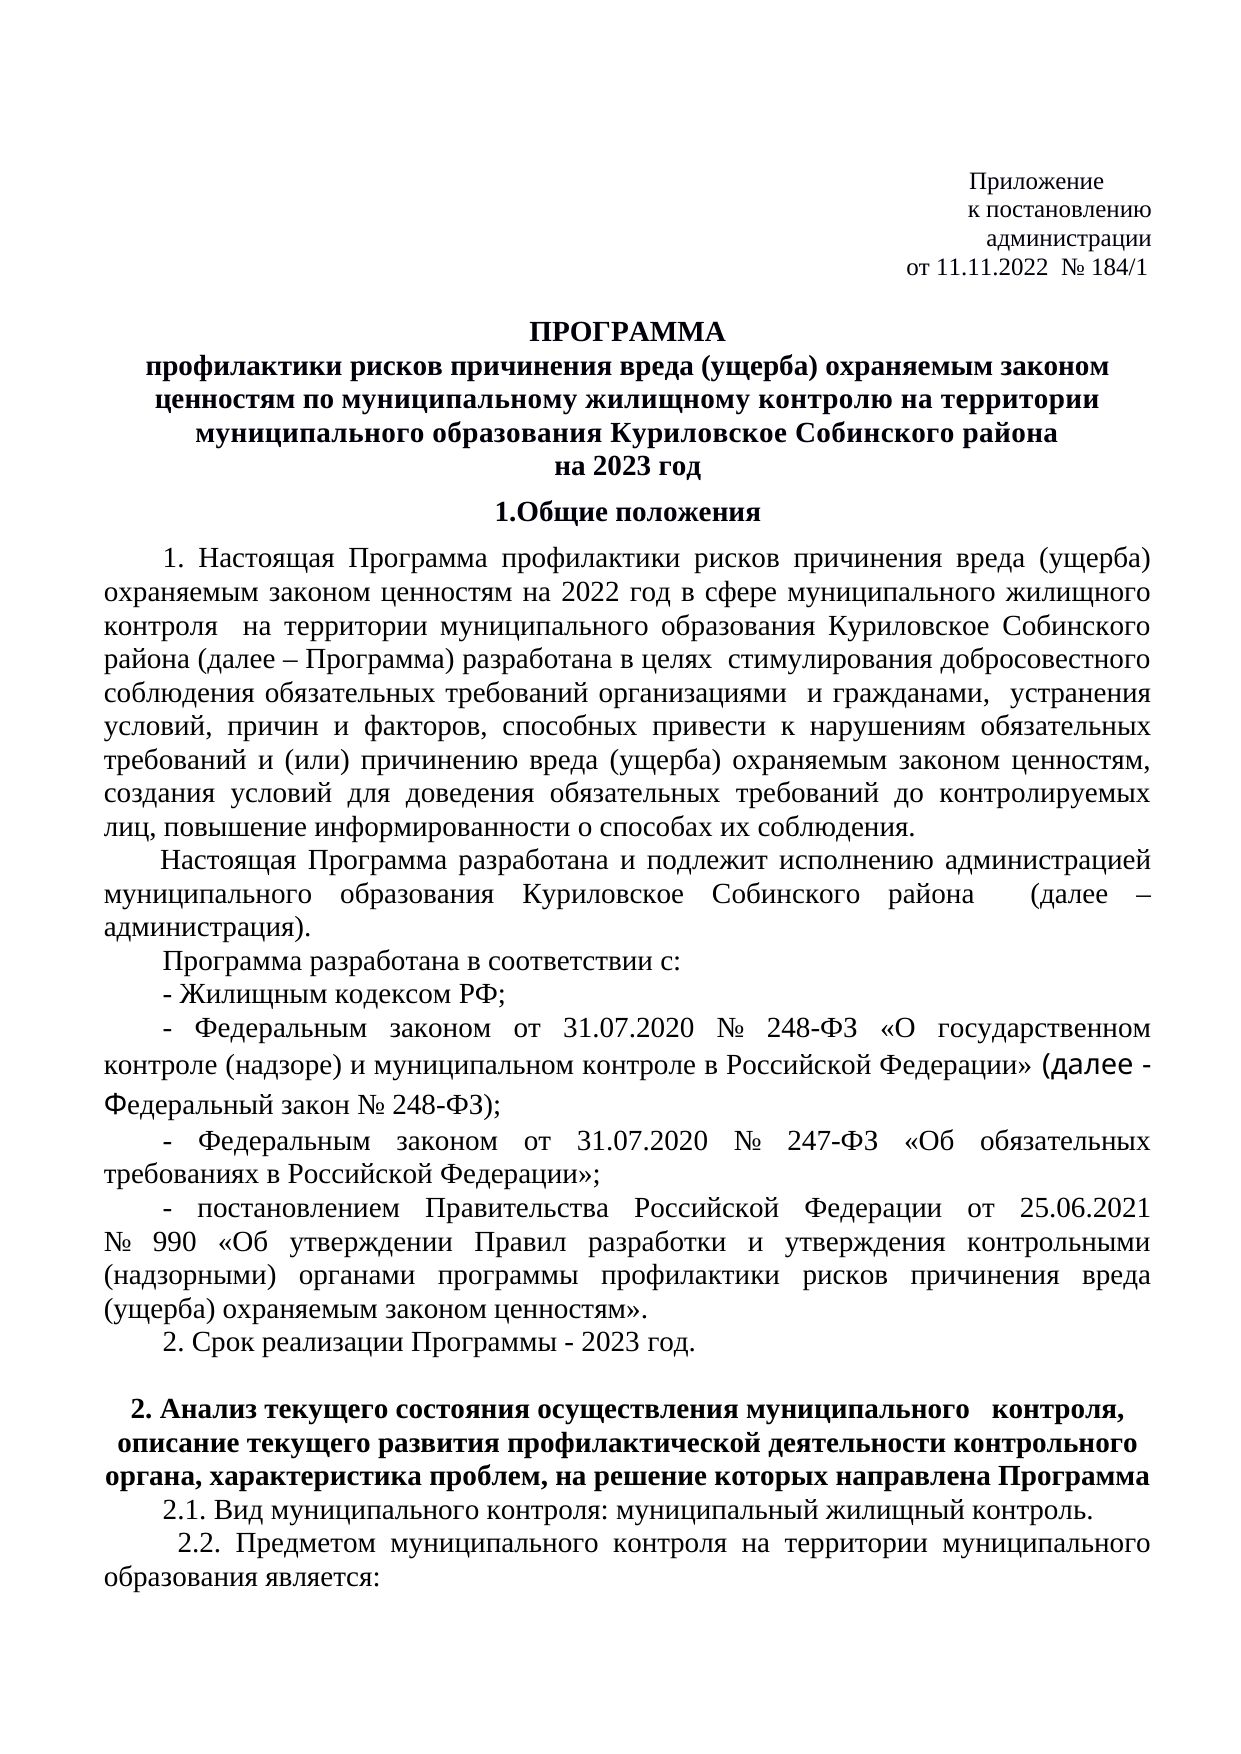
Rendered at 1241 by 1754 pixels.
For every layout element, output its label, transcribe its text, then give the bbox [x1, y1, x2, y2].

text - Жилищным кодексом РФ; [103, 977, 1152, 1010]
text Приложение [103, 166, 1152, 194]
text 2.1. Вид муниципального контроля: муниципальный жилищный контроль. [103, 1492, 1152, 1526]
text 1.Общие положения [103, 494, 1152, 528]
text 2. Анализ текущего состояния осуществления муниципального контроля, описание текущего развития профилактической деятельности контрольного органа, характеристика проблем, на решение которых направлена Программа [103, 1391, 1152, 1492]
text от 11.11.2022 № 184/1 [103, 252, 1152, 281]
text 2.2. Предметом муниципального контроля на территории муниципального образования является: [103, 1526, 1152, 1593]
text - Федеральным законом от 31.07.2020 № 247-ФЗ «Об обязательных требованиях в Российской Федерации»; [103, 1123, 1152, 1190]
text 2. Срок реализации Программы - 2023 год. [103, 1324, 1152, 1358]
text 1. Настоящая Программа профилактики рисков причинения вреда (ущерба) охраняемым законом ценностям на 2022 год в сфере муниципального жилищного контроля на территории муниципального образования Куриловское Собинского района (далее – Программа) разработана в целях стимулирования добросовестного соблюдения обязательных требований организациями и гражданами, устранения условий, причин и факторов, способных привести к нарушениям обязательных требований и (или) причинению вреда (ущерба) охраняемым законом ценностям, создания условий для доведения обязательных требований до контролируемых лиц, повышение информированности о способах их соблюдения. [103, 541, 1152, 842]
text - постановлением Правительства Российской Федерации от 25.06.2021 № 990 «Об утверждении Правил разработки и утверждения контрольными (надзорными) органами программы профилактики рисков причинения вреда (ущерба) охраняемым законом ценностям». [103, 1190, 1152, 1324]
text профилактики рисков причинения вреда (ущерба) охраняемым законом ценностям по муниципальному жилищному контролю на территории муниципального образования Куриловское Собинского района на 2023 год [103, 348, 1152, 482]
text к постановлению администрации [103, 194, 1152, 252]
text - Федеральным законом от 31.07.2020 № 248-ФЗ «О государственном контроле (надзоре) и муниципальном контроле в Российской Федерации» (далее - Федеральный закон № 248-ФЗ); [103, 1010, 1152, 1123]
text ПРОГРАММА [103, 314, 1152, 348]
text Программа разработана в соответствии с: [103, 943, 1152, 977]
text Настоящая Программа разработана и подлежит исполнению администрацией муниципального образования Куриловское Собинского района (далее – администрация). [103, 842, 1152, 943]
